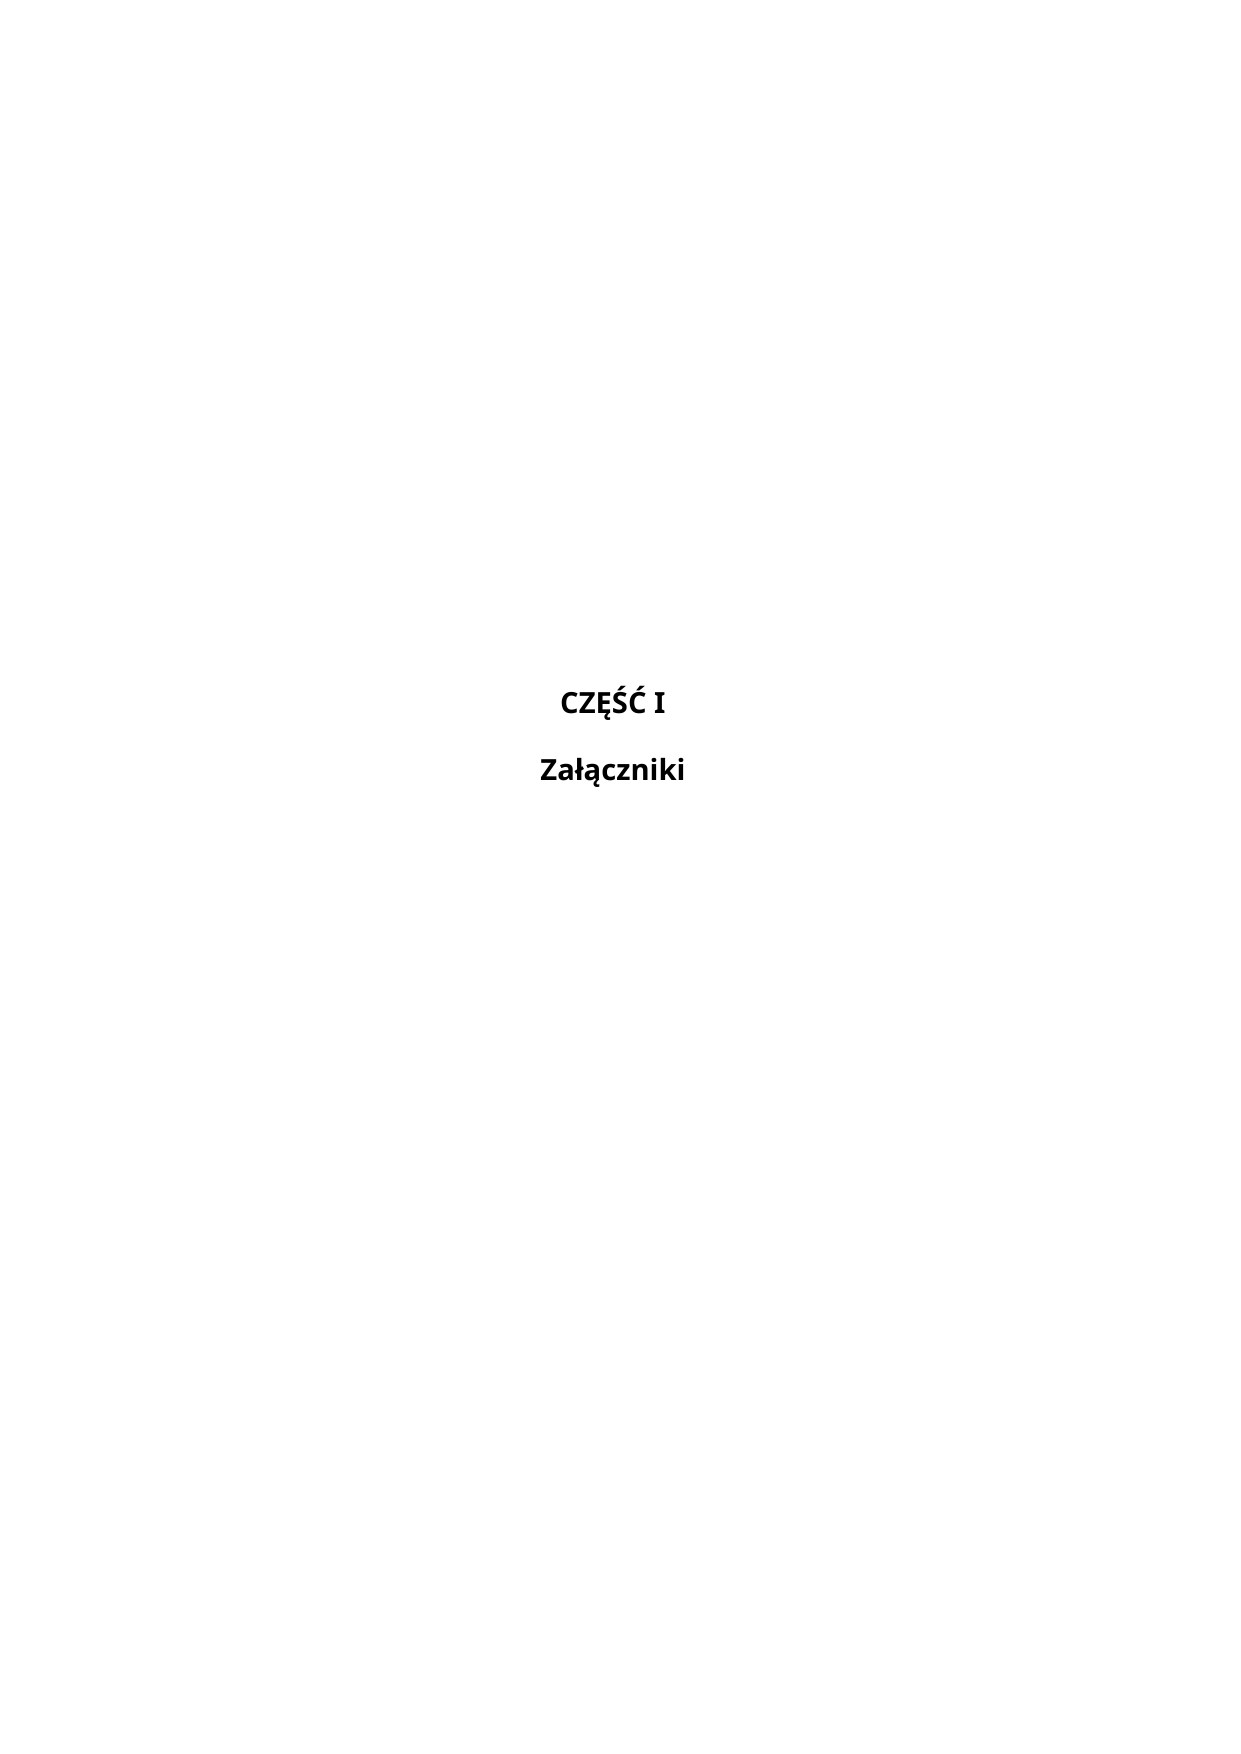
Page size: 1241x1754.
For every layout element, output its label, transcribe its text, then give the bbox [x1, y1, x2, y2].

text CZĘŚĆ I [133, 682, 1092, 722]
text Załączniki [133, 749, 1092, 789]
